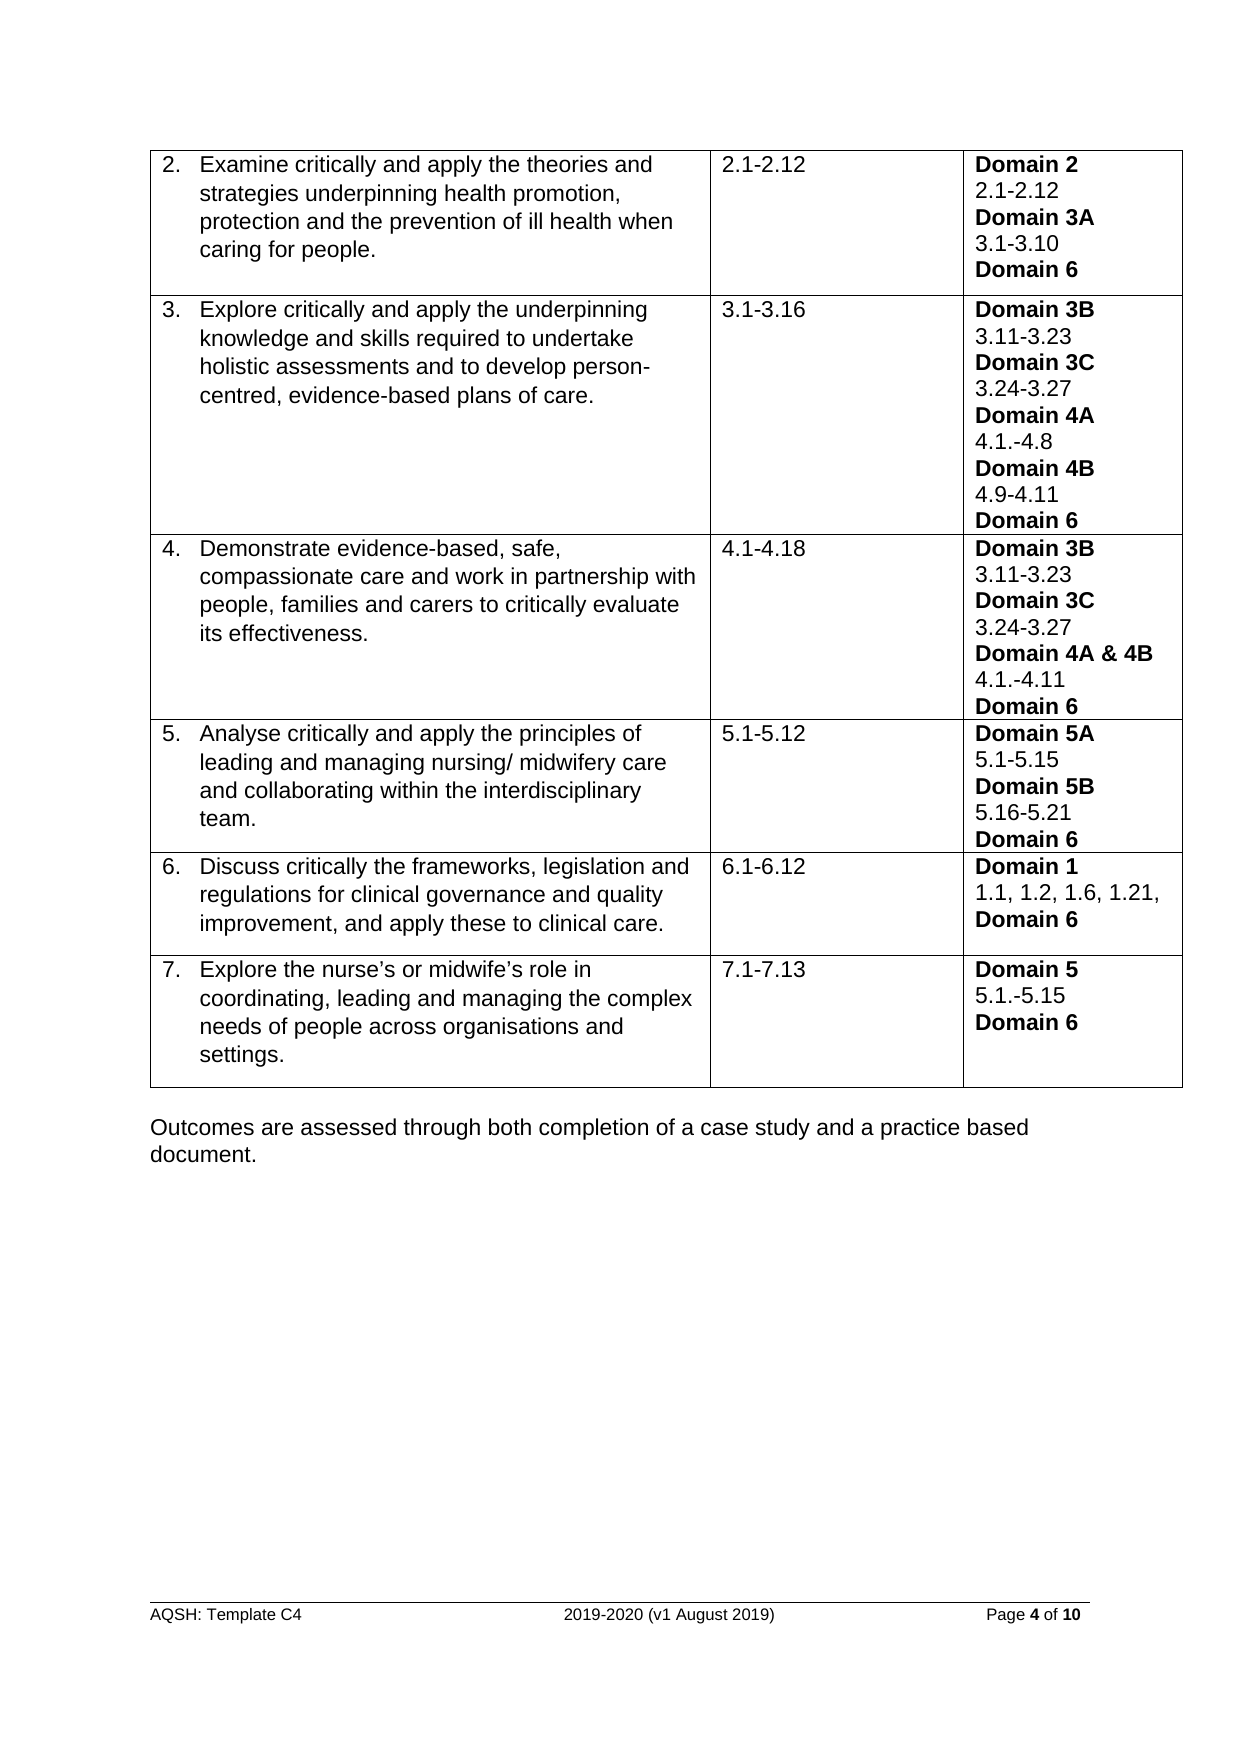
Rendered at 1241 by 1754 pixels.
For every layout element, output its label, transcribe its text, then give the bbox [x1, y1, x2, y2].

table_cell Domain 5 5.1.-5.15 Domain 6 [964, 956, 1182, 1087]
table_cell 2.1-2.12 [711, 151, 963, 295]
table_cell Analyse critically and apply the principles of leading and managing nursing/ midwifery care and collaborating within the interdisciplinary team. [151, 720, 710, 852]
text Outcomes are assessed through both completion of a case study and a practice based document. [150, 1114, 1090, 1167]
table_cell 6.1-6.12 [711, 853, 963, 955]
table_cell Domain 5A 5.1-5.15 Domain 5B 5.16-5.21 Domain 6 [964, 720, 1182, 852]
table_cell 3.1-3.16 [711, 296, 963, 533]
table_cell Examine critically and apply the theories and strategies underpinning health promotion, protection and the prevention of ill health when caring for people. [151, 151, 710, 295]
table_cell 7.1-7.13 [711, 956, 963, 1087]
table_cell Domain 2 2.1-2.12 Domain 3A 3.1-3.10 Domain 6 [964, 151, 1182, 295]
table_cell Explore critically and apply the underpinning knowledge and skills required to undertake holistic assessments and to develop person- centred, evidence-based plans of care. [151, 296, 710, 533]
table_cell Explore the nurse’s or midwife’s role in coordinating, leading and managing the complex needs of people across organisations and settings. [151, 956, 710, 1087]
table_cell Demonstrate evidence-based, safe, compassionate care and work in partnership with people, families and carers to critically evaluate its effectiveness. [151, 535, 710, 719]
table_cell 4.1-4.18 [711, 535, 963, 719]
table_cell Domain 1 1.1, 1.2, 1.6, 1.21, Domain 6 [964, 853, 1182, 955]
table_cell Discuss critically the frameworks, legislation and regulations for clinical governance and quality improvement, and apply these to clinical care. [151, 853, 710, 955]
table_cell Domain 3B 3.11-3.23 Domain 3C 3.24-3.27 Domain 4A & 4B 4.1.-4.11 Domain 6 [964, 535, 1182, 719]
table_cell Domain 3B 3.11-3.23 Domain 3C 3.24-3.27 Domain 4A 4.1.-4.8 Domain 4B 4.9-4.11 Domain 6 [964, 296, 1182, 533]
table_cell 5.1-5.12 [711, 720, 963, 852]
